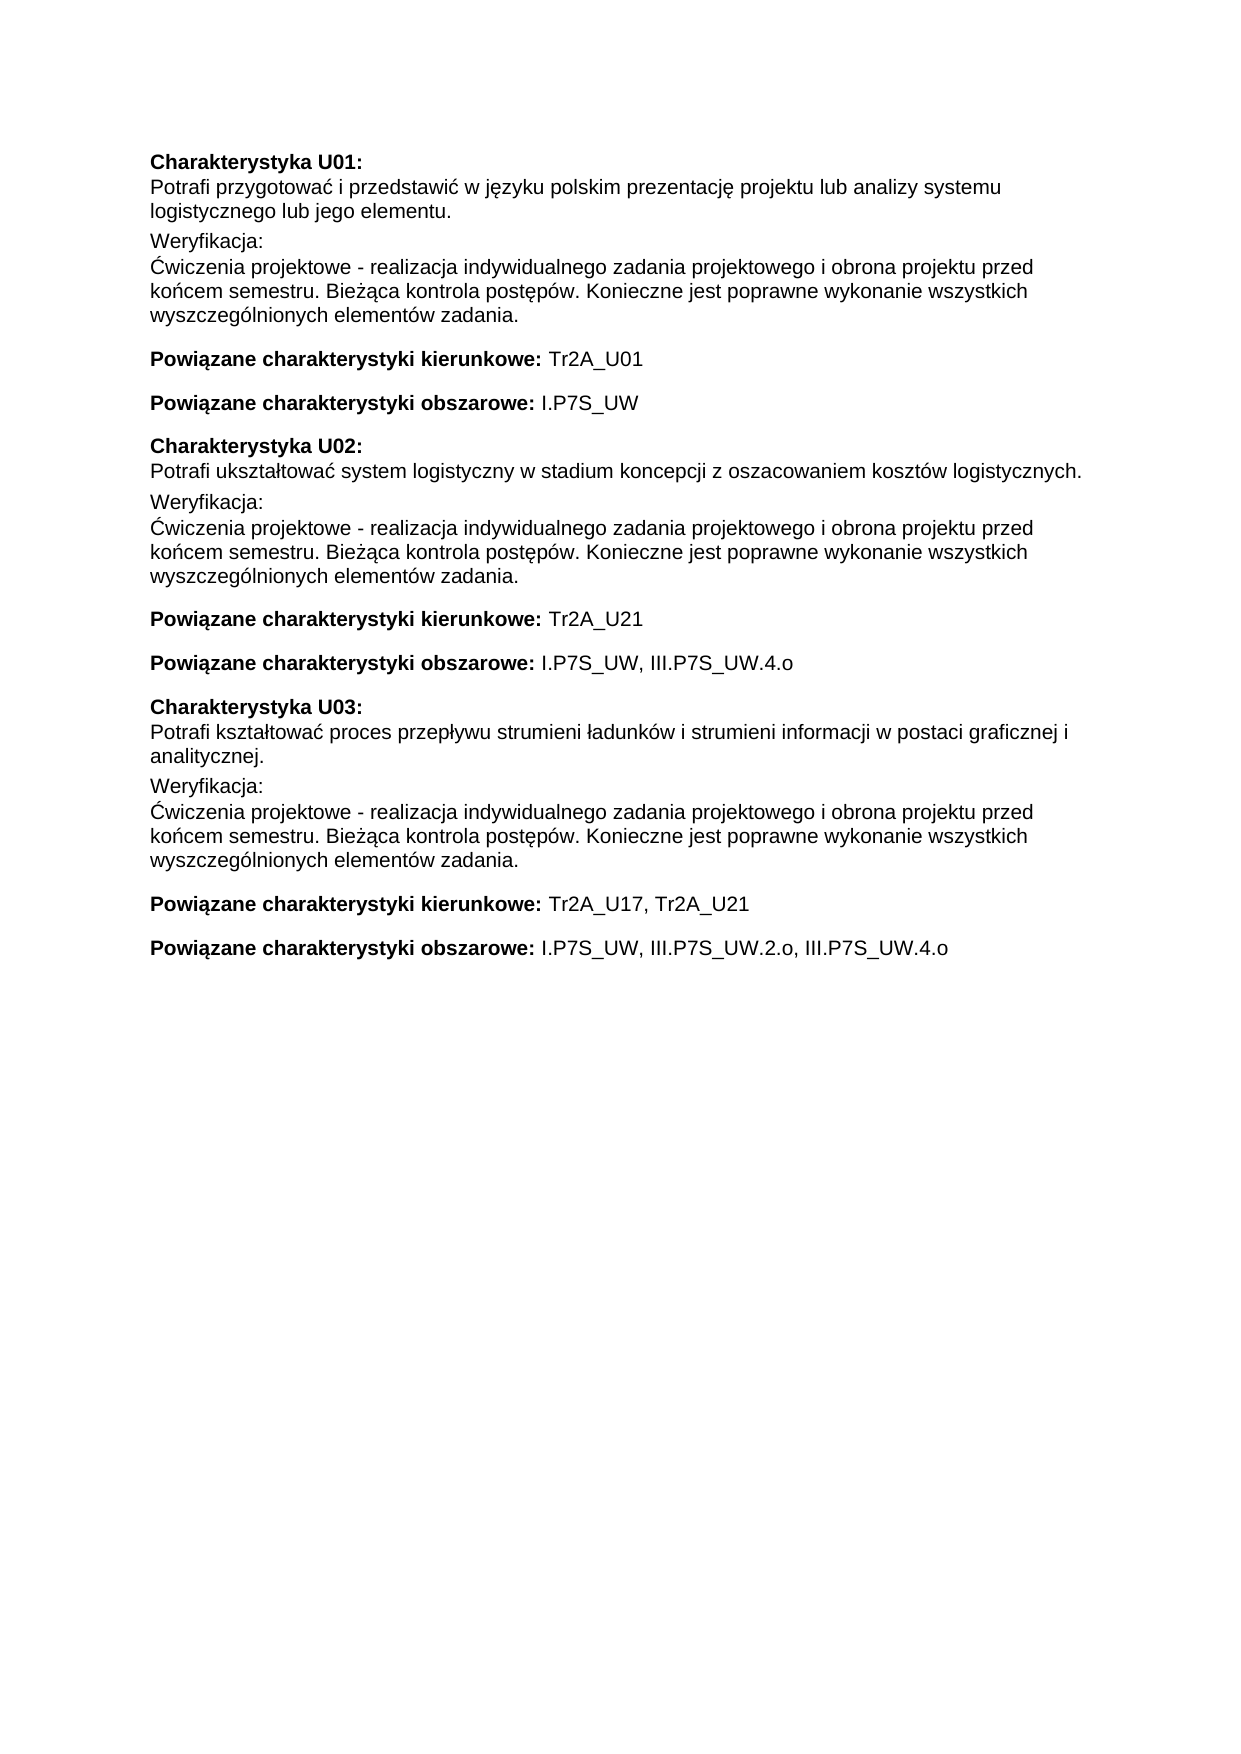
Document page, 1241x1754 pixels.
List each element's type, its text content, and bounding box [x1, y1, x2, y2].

text Powiązane charakterystyki kierunkowe: Tr2A_U17, Tr2A_U21 [150, 892, 1090, 916]
text Weryfikacja: [150, 229, 1090, 253]
text Charakterystyka U03: [150, 695, 1090, 719]
text Weryfikacja: [150, 774, 1090, 798]
text Potrafi kształtować proces przepływu strumieni ładunków i strumieni informacji w postaci graficznej i analitycznej. [150, 720, 1090, 768]
text Potrafi ukształtować system logistyczny w stadium koncepcji z oszacowaniem kosztów logistycznych. [150, 459, 1090, 483]
text Charakterystyka U02: [150, 434, 1090, 458]
text Charakterystyka U01: [150, 150, 1090, 174]
text Powiązane charakterystyki kierunkowe: Tr2A_U21 [150, 607, 1090, 631]
text Powiązane charakterystyki kierunkowe: Tr2A_U01 [150, 347, 1090, 371]
text Potrafi przygotować i przedstawić w języku polskim prezentację projektu lub analizy systemu logistycznego lub jego elementu. [150, 175, 1090, 223]
text Powiązane charakterystyki obszarowe: I.P7S_UW [150, 391, 1090, 414]
text Weryfikacja: [150, 489, 1090, 513]
text Powiązane charakterystyki obszarowe: I.P7S_UW, III.P7S_UW.4.o [150, 651, 1090, 675]
text Powiązane charakterystyki obszarowe: I.P7S_UW, III.P7S_UW.2.o, III.P7S_UW.4.o [150, 935, 1090, 959]
